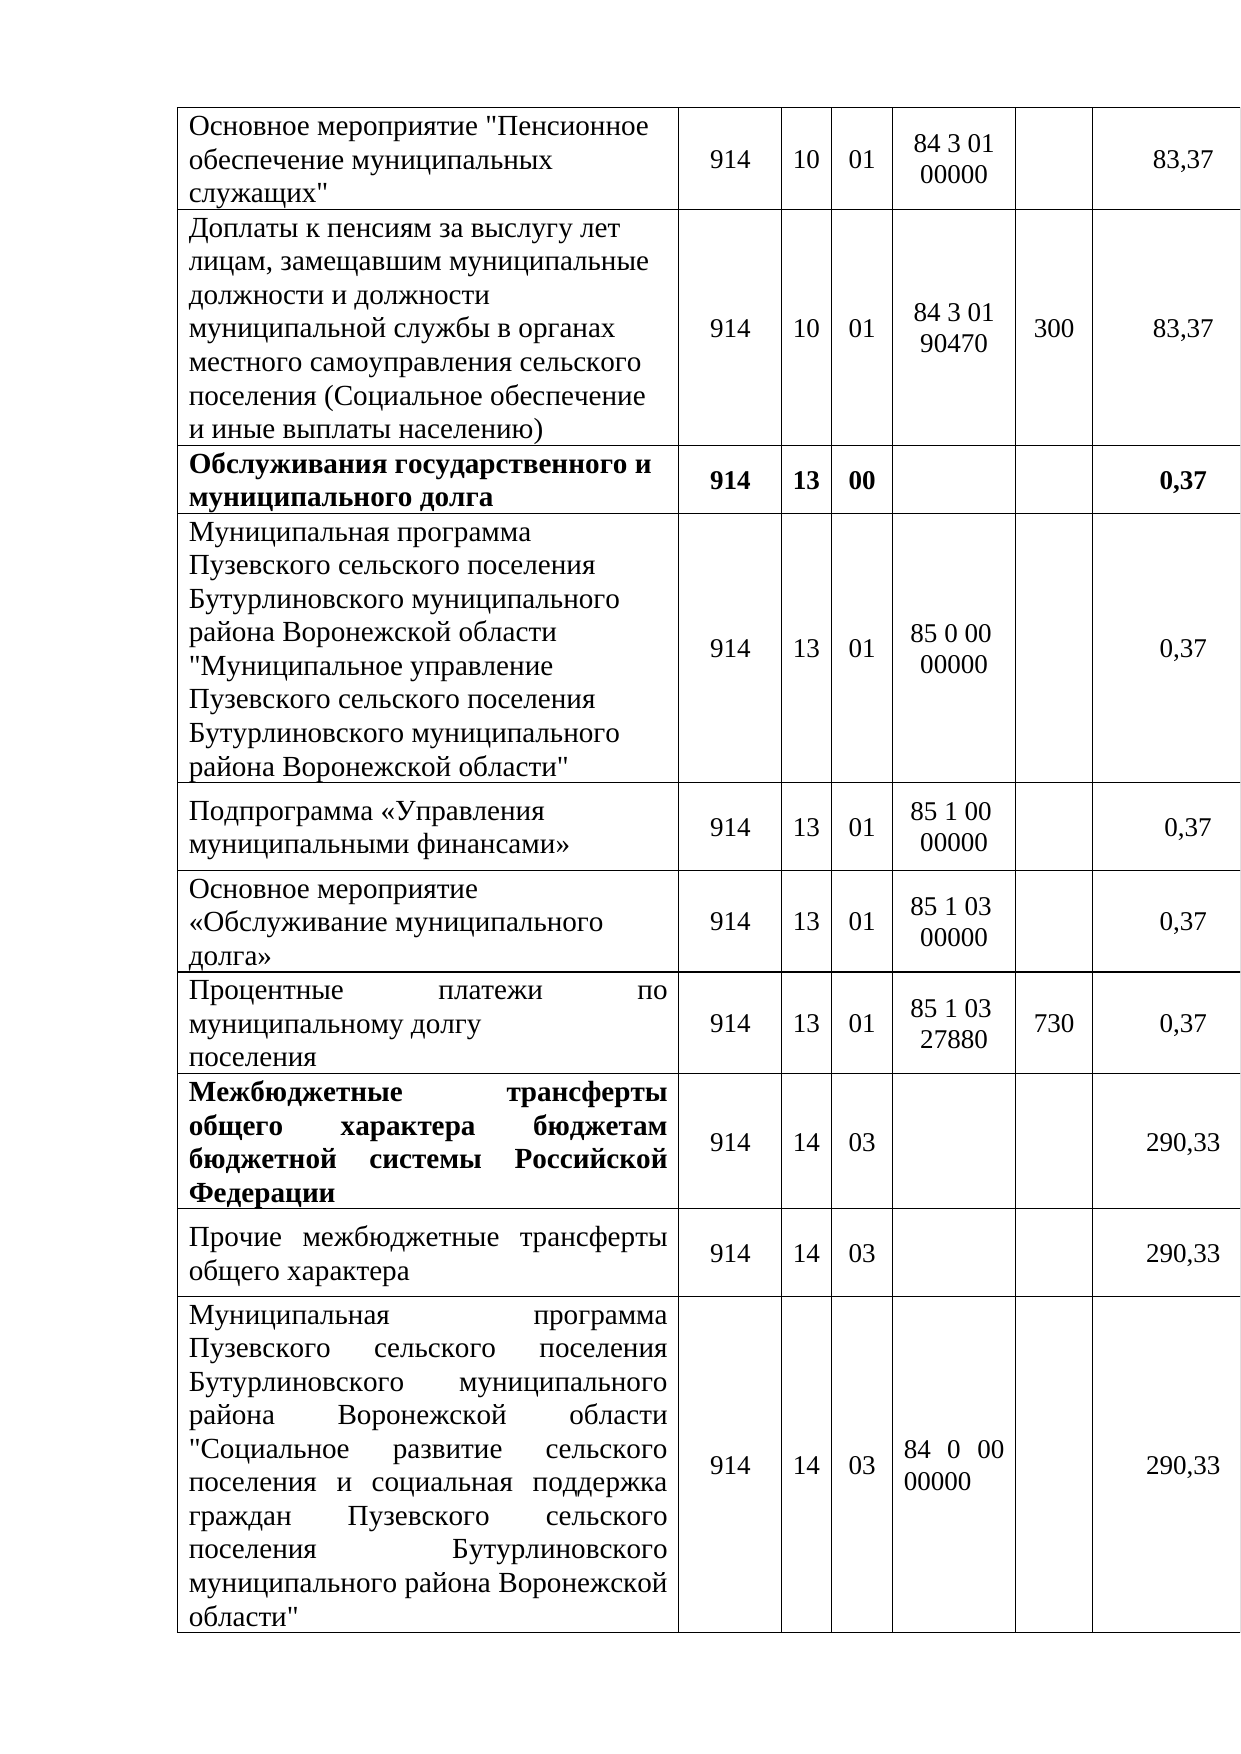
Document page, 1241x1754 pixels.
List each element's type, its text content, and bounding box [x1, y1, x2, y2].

table_cell 290,33 [1093, 1074, 1240, 1208]
table_cell [893, 446, 1015, 513]
table_cell 0,37 [1093, 973, 1240, 1073]
table_cell 00 [832, 446, 892, 513]
table_cell [1016, 446, 1092, 513]
table_cell Подпрограмма «Управления муниципальными финансами» [178, 783, 678, 870]
table_cell 14 [782, 1209, 831, 1296]
table_cell 85 0 00 00000 [893, 514, 1015, 782]
table_cell 13 [782, 446, 831, 513]
table_cell 83,37 [1093, 210, 1240, 445]
table_cell [1016, 1209, 1092, 1296]
table_cell 0,37 [1093, 871, 1240, 971]
table_cell 83,37 [1093, 108, 1240, 209]
table_cell 85 1 00 00000 [893, 783, 1015, 870]
table_cell 01 [832, 210, 892, 445]
table_cell Обслуживания государственного и муниципального долга [178, 446, 678, 513]
table_cell [1016, 108, 1092, 209]
table_cell 14 [782, 1297, 831, 1632]
table_cell 914 [679, 783, 781, 870]
table_cell Основное мероприятие "Пенсионное обеспечение муниципальных служащих" [178, 108, 678, 209]
table_cell Межбюджетные трансферты общего характера бюджетам бюджетной системы Российской Федерации [178, 1074, 678, 1208]
table_cell 03 [832, 1209, 892, 1296]
table_cell 0,37 [1093, 783, 1240, 870]
table_cell 84 0 00 00000 [893, 1297, 1015, 1632]
table_cell [1016, 783, 1092, 870]
table_cell 290,33 [1093, 1209, 1240, 1296]
table_cell [1016, 1297, 1092, 1632]
table_cell 10 [782, 108, 831, 209]
table_cell 300 [1016, 210, 1092, 445]
table_cell Муниципальная программа Пузевского сельского поселения Бутурлиновского муниципального района Воронежской области "Муниципальное управление Пузевского сельского поселения Бутурлиновского муниципального района Воронежской области" [178, 514, 678, 782]
table_cell 13 [782, 783, 831, 870]
table_cell 03 [832, 1297, 892, 1632]
table_cell 85 1 03 27880 [893, 973, 1015, 1073]
table_cell [893, 1209, 1015, 1296]
table_cell 13 [782, 973, 831, 1073]
table_cell Муниципальная программа Пузевского сельского поселения Бутурлиновского муниципального района Воронежской области "Социальное развитие сельского поселения и социальная поддержка граждан Пузевского сельского поселения Бутурлиновского муниципального района Воронежской области" [178, 1297, 678, 1632]
table_cell Процентные платежи по муниципальному долгу поселения [178, 973, 678, 1073]
table_cell 0,37 [1093, 446, 1240, 513]
table_cell 914 [679, 871, 781, 971]
table_cell Прочие межбюджетные трансферты общего характера [178, 1209, 678, 1296]
table_cell 13 [782, 871, 831, 971]
table_cell 0,37 [1093, 514, 1240, 782]
table_cell 914 [679, 210, 781, 445]
table_cell 914 [679, 973, 781, 1073]
table_cell 914 [679, 1209, 781, 1296]
table_cell 10 [782, 210, 831, 445]
table_cell 01 [832, 783, 892, 870]
table_cell [1016, 514, 1092, 782]
table_cell 914 [679, 514, 781, 782]
table_cell 03 [832, 1074, 892, 1208]
table_cell 914 [679, 108, 781, 209]
table_cell 01 [832, 108, 892, 209]
table_cell 13 [782, 514, 831, 782]
table_cell 914 [679, 446, 781, 513]
table_cell 84 3 01 00000 [893, 108, 1015, 209]
table_cell 01 [832, 973, 892, 1073]
table_cell 84 3 01 90470 [893, 210, 1015, 445]
table_cell 914 [679, 1297, 781, 1632]
table_cell Основное мероприятие «Обслуживание муниципального долга» [178, 871, 678, 971]
table_cell [1016, 871, 1092, 971]
table_cell 14 [782, 1074, 831, 1208]
table_cell 914 [679, 1074, 781, 1208]
table_cell 01 [832, 514, 892, 782]
table_cell Доплаты к пенсиям за выслугу лет лицам, замещавшим муниципальные должности и должности муниципальной службы в органах местного самоуправления сельского поселения (Социальное обеспечение и иные выплаты населению) [178, 210, 678, 445]
table_cell 01 [832, 871, 892, 971]
table_cell [1016, 1074, 1092, 1208]
table_cell 85 1 03 00000 [893, 871, 1015, 971]
table_cell [893, 1074, 1015, 1208]
table_cell 730 [1016, 973, 1092, 1073]
table_cell 290,33 [1093, 1297, 1240, 1632]
